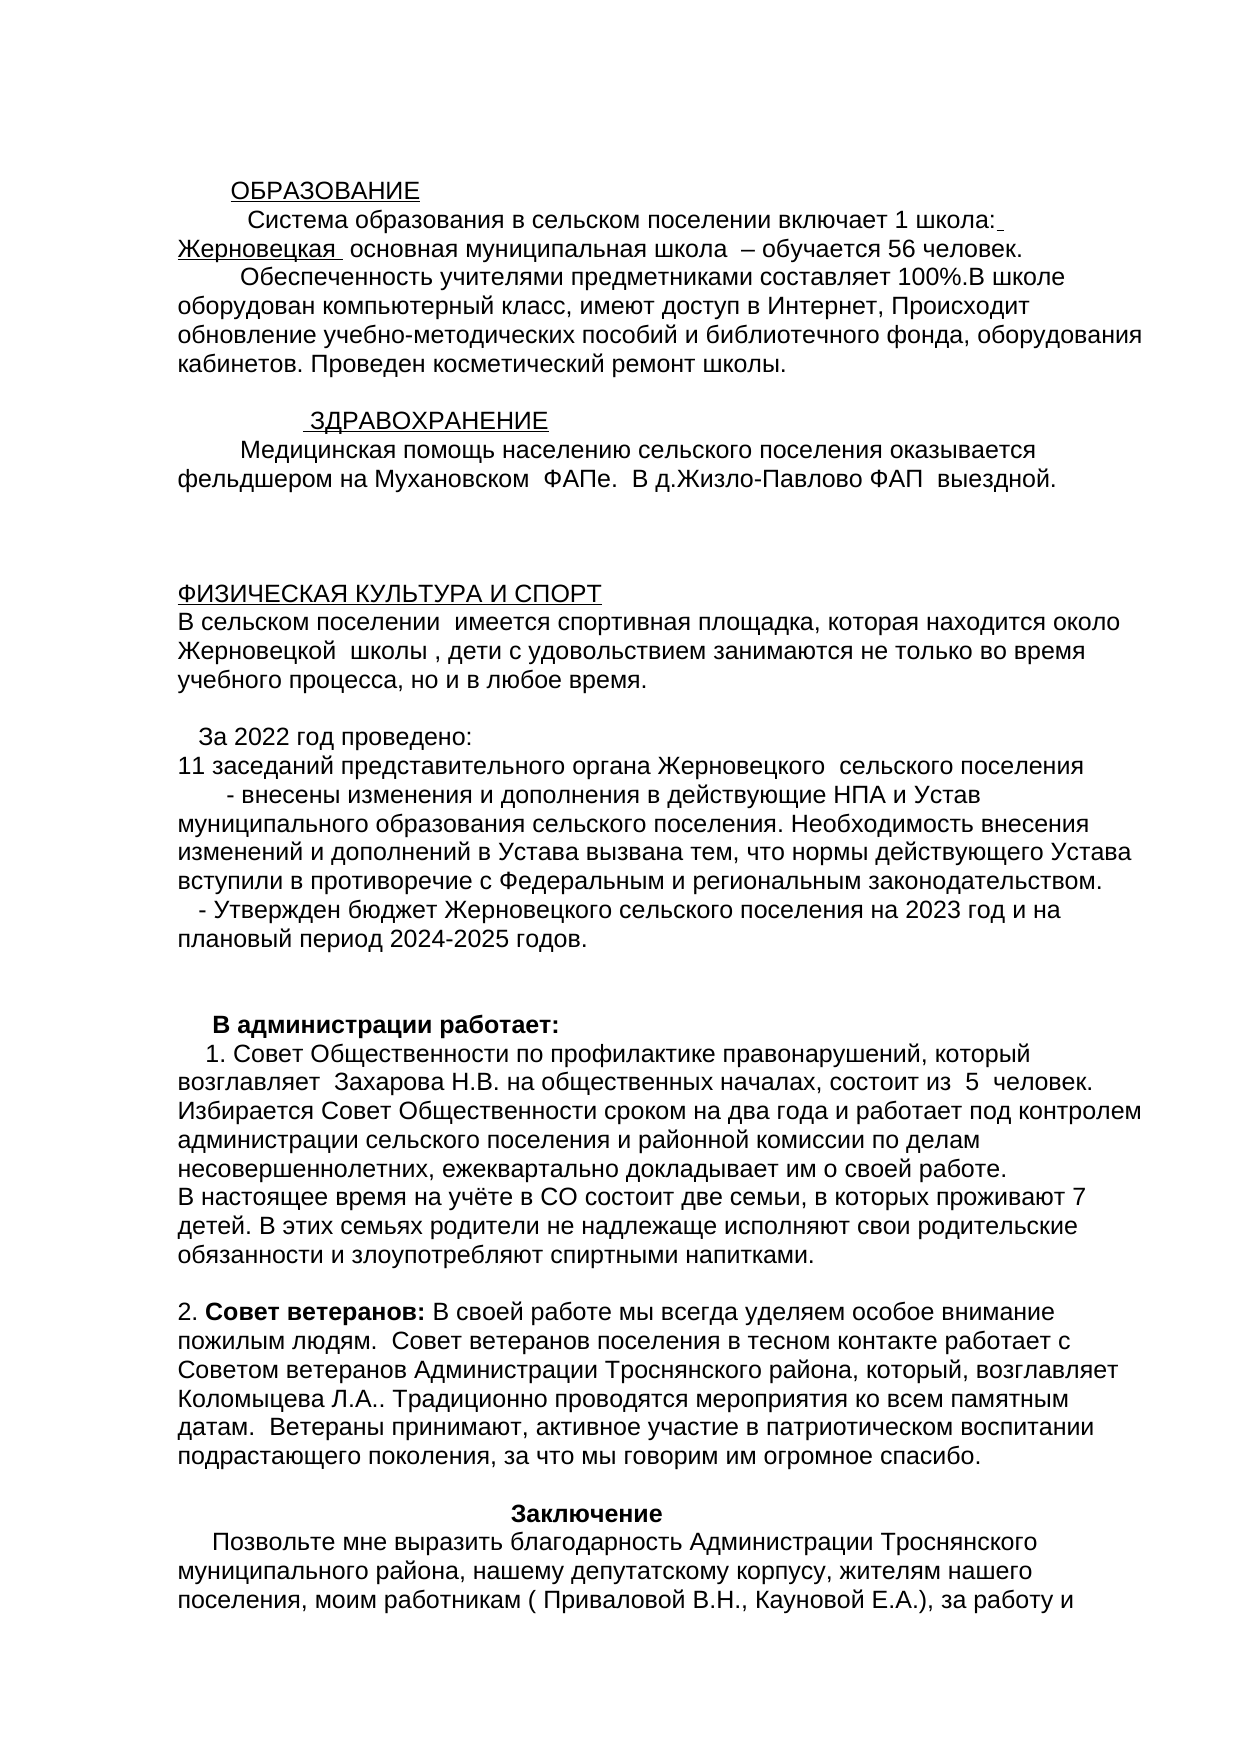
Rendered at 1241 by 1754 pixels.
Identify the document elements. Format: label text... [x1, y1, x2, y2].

text В настоящее время на учёте в СО состоит две семьи, в которых проживают 7 детей. В этих семьях родители не надлежаще исполняют свои родительские обязанности и злоупотребляют спиртными напитками. [177, 1182, 1152, 1268]
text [177, 1527, 1152, 1613]
text ЗДРАВОХРАНЕНИЕ Медицинская помощь населению сельского поселения оказывается фельдшером на Мухановском ФАПе. В д.Жизло-Павлово ФАП выездной. [177, 377, 1152, 550]
text ФИЗИЧЕСКАЯ КУЛЬТУРА И СПОРТ В сельском поселении имеется спортивная площадка, которая находится около Жерновецкой школы , дети с удовольствием занимаются не только во время учебного процесса, но и в любое время. [177, 550, 1152, 693]
text В администрации работает: 1. Совет Общественности по профилактике правонарушений, который возглавляет Захарова Н.В. на общественных началах, состоит из 5 человек. Избирается Совет Общественности сроком на два года и работает под контролем администрации сельского поселения и районной комиссии по делам несовершеннолетних, ежеквартально докладывает им о своей работе. [177, 1010, 1152, 1182]
text Заключение [177, 1498, 1152, 1527]
text Система образования в сельском поселении включает 1 школа: Жерновецкая основная муниципальная школа – обучается 56 человек. Обеспеченность учителями предметниками составляет 100%.В школе оборудован компьютерный класс, имеют доступ в Интернет, Происходит обновление учебно-методических пособий и библиотечного фонда, оборудования кабинетов. Проведен косметический ремонт школы. [177, 205, 1152, 377]
text 2. Совет ветеранов: В своей работе мы всегда уделяем особое внимание пожилым людям. Совет ветеранов поселения в тесном контакте работает с Советом ветеранов Администрации Троснянского района, который, возглавляет Коломыцева Л.А.. Традиционно проводятся мероприятия ко всем памятным датам. Ветераны принимают, активное участие в патриотическом воспитании подрастающего поколения, за что мы говорим им огромное спасибо. [177, 1297, 1152, 1470]
text ОБРАЗОВАНИЕ [177, 176, 1152, 205]
list - внесены изменения и дополнения в действующие НПА и Устав муниципального образования сельского поселения. Необходимость внесения изменений и дополнений в Устава вызвана тем, что нормы действующего Устава вступили в противоречие с Федеральным и региональным законодательством. - Утвержден бюджет Жерновецкого сельского поселения на 2023 год и на плановый период 2024-2025 годов. [177, 780, 1152, 952]
text За 2022 год проведено: 11 заседаний представительного органа Жерновецкого сельского поселения [177, 722, 1152, 780]
